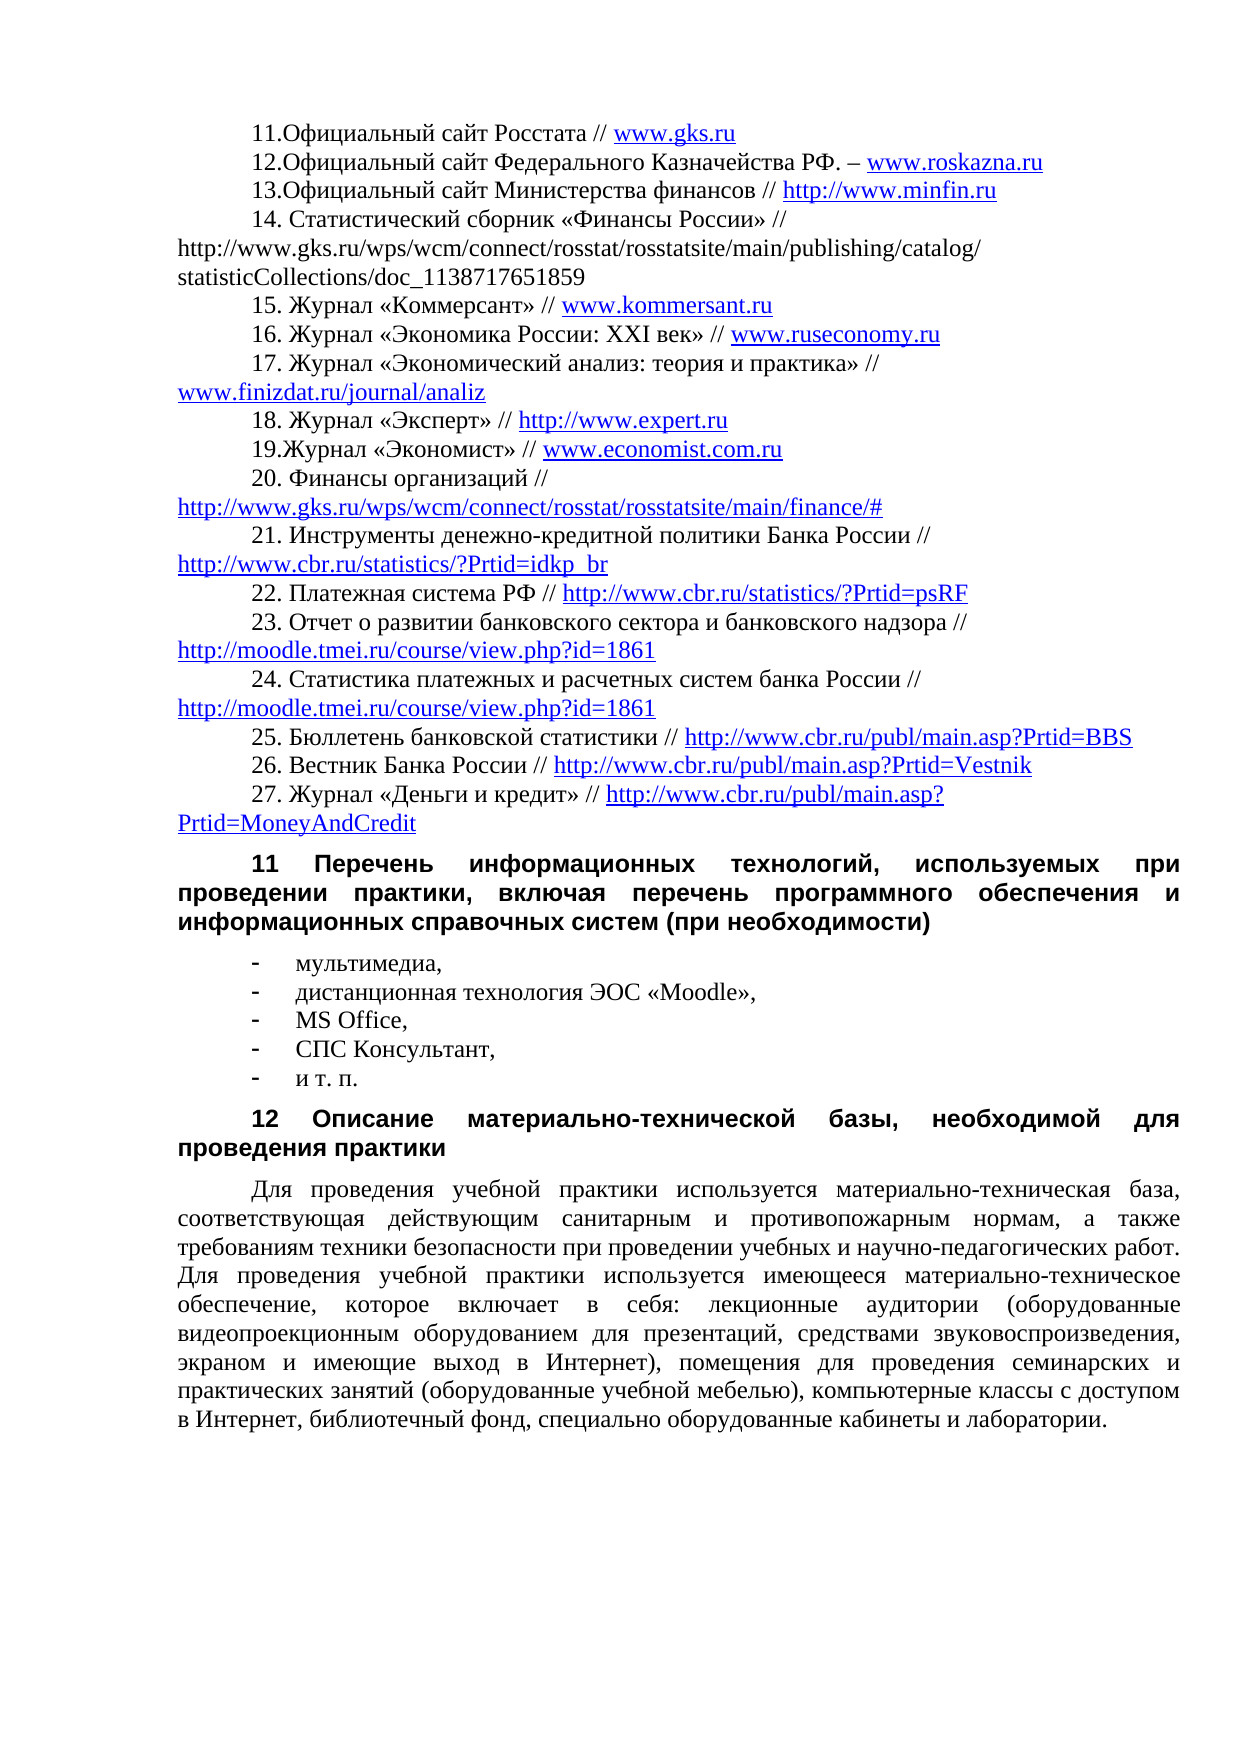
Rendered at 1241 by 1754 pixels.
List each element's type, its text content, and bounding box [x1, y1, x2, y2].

text 12.Официальный сайт Федерального Казначейства РФ. – www.roskazna.ru [177, 147, 1181, 176]
list дистанционная технология ЭОС «Moodle», [177, 977, 1181, 1006]
text 22. Платежная система РФ // http://www.cbr.ru/statistics/?Prtid=psRF [177, 578, 1181, 607]
text 21. Инструменты денежно-кредитной политики Банка России // http://www.cbr.ru/statistics/?Prtid=idkp_br [177, 521, 1181, 578]
text 15. Журнал «Коммерсант» // www.kommersant.ru [177, 291, 1181, 319]
list MS Office, [177, 1006, 1181, 1034]
text 25. Бюллетень банковской статистики // http://www.cbr.ru/publ/main.asp?Prtid=BBS [177, 722, 1181, 751]
text 16. Журнал «Экономика России: XXI век» // www.ruseconomy.ru [177, 319, 1181, 348]
text 11 Перечень информационных технологий, используемых при проведении практики, включая перечень программного обеспечения и информационных справочных систем (при необходимости) [177, 849, 1181, 936]
text 13.Официальный сайт Министерства финансов // http://www.minfin.ru [177, 176, 1181, 204]
list мультимедиа, [177, 948, 1181, 977]
list Для проведения учебной практики используется материально-техническая база, соответствующая действующим санитарным и противопожарным нормам, а также требованиям техники безопасности при проведении учебных и научно-педагогических работ. Для проведения учебной практики используется имеющееся материально-техническое обеспечение, которое включает в себя: лекционные аудитории (оборудованные видеопроекционным оборудованием для презентаций, средствами звуковоспроизведения, экраном и имеющие выход в Интернет), помещения для проведения семинарских и практических занятий (оборудованные учебной мебелью), компьютерные классы с доступом в Интернет, библиотечный фонд, специально оборудованные кабинеты и лаборатории. [177, 1174, 1181, 1433]
text 20. Финансы организаций // http://www.gks.ru/wps/wcm/connect/rosstat/rosstatsite/main/finance/# [177, 463, 1181, 521]
text 18. Журнал «Эксперт» // http://www.expert.ru [177, 406, 1181, 434]
text 14. Статистический сборник «Финансы России» // http://www.gks.ru/wps/wcm/connect/rosstat/rosstatsite/main/publishing/catalog/ statisticCollections/doc_1138717651859 [177, 204, 1181, 291]
text 19.Журнал «Экономист» // www.economist.com.ru [177, 434, 1181, 463]
text 23. Отчет о развитии банковского сектора и банковского надзора // http://moodle.tmei.ru/course/view.php?id=1861 [177, 607, 1181, 664]
text 27. Журнал «Деньги и кредит» // http://www.cbr.ru/publ/main.asp?Prtid=MoneyAndCredit [177, 779, 1181, 837]
text 17. Журнал «Экономический анализ: теория и практика» // www.finizdat.ru/journal/analiz [177, 348, 1181, 406]
list СПС Консультант, [177, 1034, 1181, 1063]
text 11.Официальный сайт Росстата // www.gks.ru [177, 118, 1181, 147]
list и т. п. [177, 1063, 1181, 1092]
text 24. Статистика платежных и расчетных систем банка России // http://moodle.tmei.ru/course/view.php?id=1861 [177, 664, 1181, 722]
text 26. Вестник Банка России // http://www.cbr.ru/publ/main.asp?Prtid=Vestnik [177, 751, 1181, 779]
text 12 Описание материально-технической базы, необходимой для проведения практики [177, 1104, 1181, 1162]
